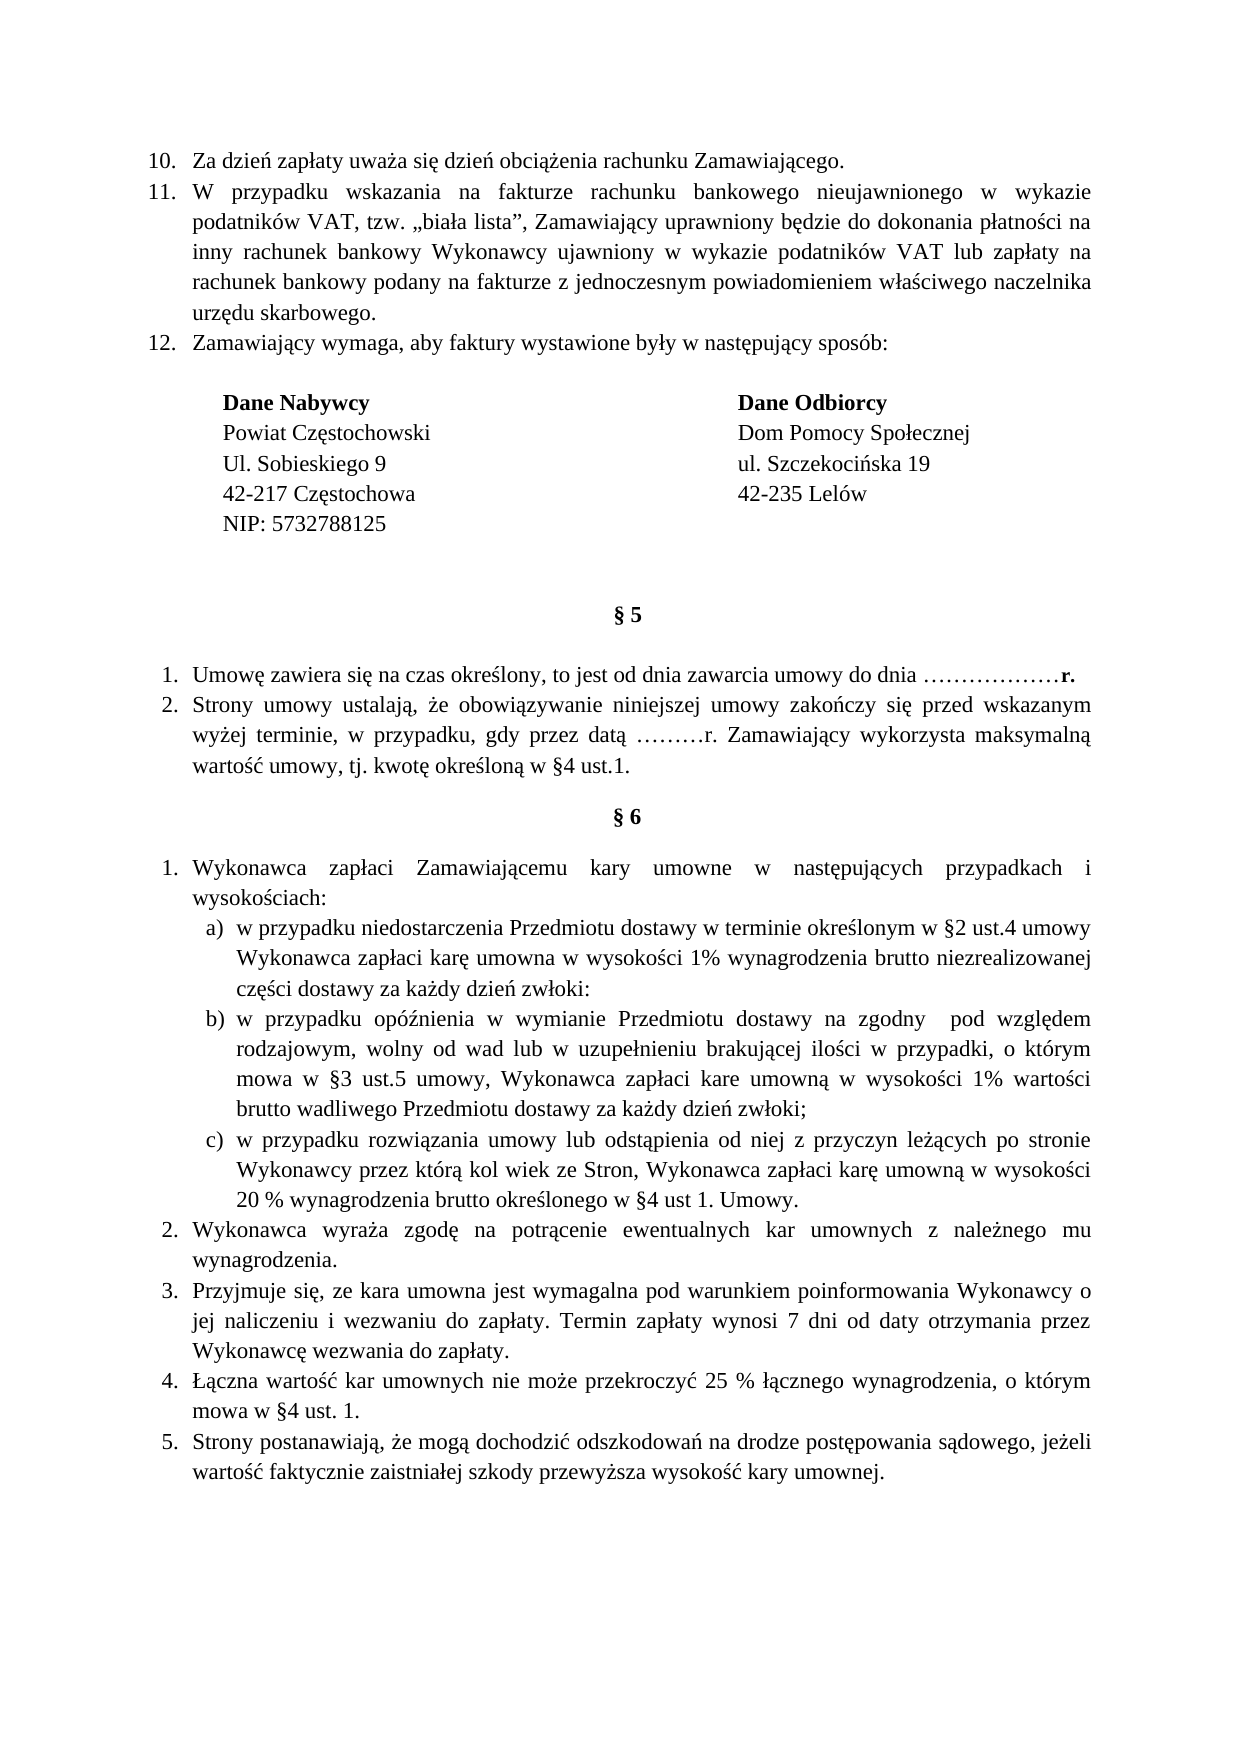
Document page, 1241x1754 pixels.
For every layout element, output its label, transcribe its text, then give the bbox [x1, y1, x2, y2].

list w przypadku opóźnienia w wymianie Przedmiotu dostawy na zgodny pod względem rodzajowym, wolny od wad lub w uzupełnieniu brakującej ilości w przypadki, o którym mowa w §3 ust.5 umowy, Wykonawca zapłaci kare umowną w wysokości 1% wartości brutto wadliwego Przedmiotu dostawy za każdy dzień zwłoki; [206, 1005, 1093, 1122]
list Przyjmuje się, ze kara umowna jest wymagalna pod warunkiem poinformowania Wykonawcy o jej naliczeniu i wezwaniu do zapłaty. Termin zapłaty wynosi 7 dni od daty otrzymania przez Wykonawcę wezwania do zapłaty. [161, 1277, 1093, 1363]
list W przypadku wskazania na fakturze rachunku bankowego nieujawnionego w wykazie podatników VAT, tzw. „biała lista”, Zamawiający uprawniony będzie do dokonania płatności na inny rachunek bankowy Wykonawcy ujawniony w wykazie podatników VAT lub zapłaty na rachunek bankowy podany na fakturze z jednoczesnym powiadomieniem właściwego naczelnika urzędu skarbowego. [148, 178, 1093, 325]
list Dane Nabywcy Dane Odbiorcy [223, 389, 1093, 416]
list Ul. Sobieskiego 9 ul. Szczekocińska 19 [223, 450, 1093, 476]
list w przypadku niedostarczenia Przedmiotu dostawy w terminie określonym w §2 ust.4 umowy Wykonawca zapłaci karę umowna w wysokości 1% wynagrodzenia brutto niezrealizowanej części dostawy za każdy dzień zwłoki: [206, 914, 1093, 1001]
list Strony postanawiają, że mogą dochodzić odszkodowań na drodze postępowania sądowego, jeżeli wartość faktycznie zaistniałej szkody przewyższa wysokość kary umownej. [161, 1428, 1093, 1484]
list Zamawiający wymaga, aby faktury wystawione były w następujący sposób: [148, 329, 1093, 355]
list Łączna wartość kar umownych nie może przekroczyć 25 % łącznego wynagrodzenia, o którym mowa w §4 ust. 1. [161, 1367, 1093, 1424]
list Za dzień zapłaty uważa się dzień obciążenia rachunku Zamawiającego. [148, 148, 1093, 174]
list Powiat Częstochowski Dom Pomocy Społecznej [223, 419, 1093, 446]
list NIP: 5732788125 [223, 510, 1093, 536]
list Wykonawca zapłaci Zamawiającemu kary umowne w następujących przypadkach i wysokościach: [161, 854, 1093, 910]
text § 6 [161, 803, 1093, 829]
list Strony umowy ustalają, że obowiązywanie niniejszej umowy zakończy się przed wskazanym wyżej terminie, w przypadku, gdy przez datą ………r. Zamawiający wykorzysta maksymalną wartość umowy, tj. kwotę określoną w §4 ust.1. [161, 691, 1093, 778]
list Umowę zawiera się na czas określony, to jest od dnia zawarcia umowy do dnia ………………r. [161, 661, 1093, 687]
list Wykonawca wyraża zgodę na potrącenie ewentualnych kar umownych z należnego mu wynagrodzenia. [161, 1216, 1093, 1273]
list 42-217 Częstochowa 42-235 Lelów [223, 480, 1093, 506]
list w przypadku rozwiązania umowy lub odstąpienia od niej z przyczyn leżących po stronie Wykonawcy przez którą kol wiek ze Stron, Wykonawca zapłaci karę umowną w wysokości 20 % wynagrodzenia brutto określonego w §4 ust 1. Umowy. [206, 1126, 1093, 1212]
list § 5 [162, 601, 1093, 627]
